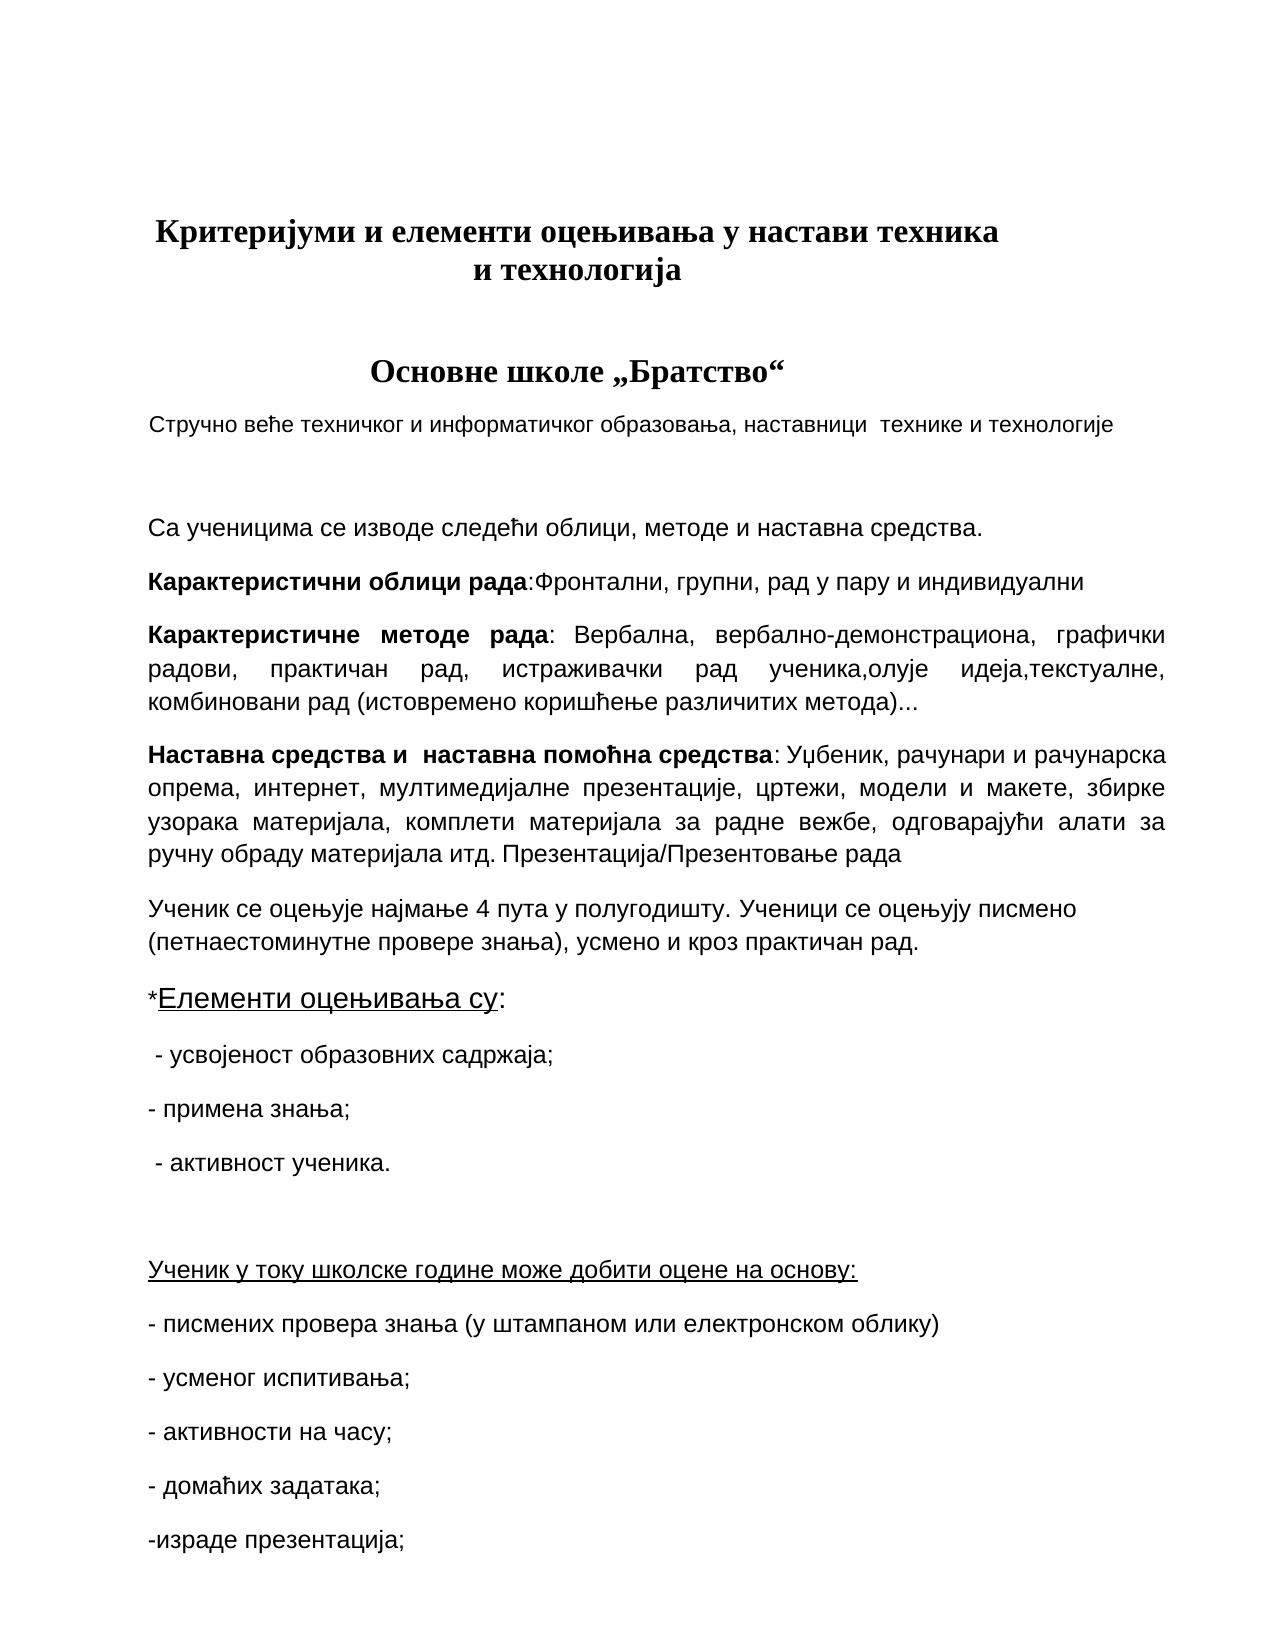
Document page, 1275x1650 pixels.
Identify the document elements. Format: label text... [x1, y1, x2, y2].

text Критеријуми и елементи оцењивања у настави техника и технологија [148, 211, 1007, 288]
text - примена знања; [148, 1094, 1167, 1123]
text *Елементи оцењивања су: [148, 981, 1167, 1014]
text - активност ученика. [148, 1148, 1167, 1177]
text - писмених провера знања (у штампаном или електронском облику) [148, 1309, 1167, 1338]
text Карактеристични облици рада:Фронтални, групни, рад у пару и индивидуални [148, 567, 1167, 595]
text - усменог испитивања; [148, 1363, 1167, 1392]
text -израде презентација; [148, 1525, 1167, 1553]
text - усвојеност образовних садржаја; [148, 1040, 1167, 1069]
text Стручно веће техничког и информатичког образовања, наставници технике и технологије [149, 411, 1167, 437]
text Основне школе „Братство“ [148, 352, 1007, 390]
text Ученик се оцењује најмање 4 пута у полугодишту. Ученици се оцењују писмено (петнаестоминутне провере знања), усмено и кроз практичан рад. [148, 894, 1167, 956]
text Наставна средства и наставна помоћна средства: Уџбеник, рачунари и рачунарска опрема, интернет, мултимедијалне презентације, цртежи, модели и макете, збирке узорака материјала, комплети материјала за радне вежбе, одговарајући алати за ручну обраду материјала итд. Презентација/Презентовање рада [148, 740, 1167, 869]
text Ученик у току школске године може добити оцене на основу: [148, 1256, 1167, 1284]
text Карактеристичне методе рада: Вербална, вербално-демонстрациона, графички радови, практичан рад, истраживачки рад ученика,олује идеја,текстуалне, комбиновани рад (истовремено коришћење различитих метода)... [148, 621, 1167, 715]
text Са ученицима се изводе следећи облици, методе и наставна средства. [148, 513, 1167, 542]
text - активности на часу; [148, 1417, 1167, 1446]
text - домаћих задатака; [148, 1471, 1167, 1500]
